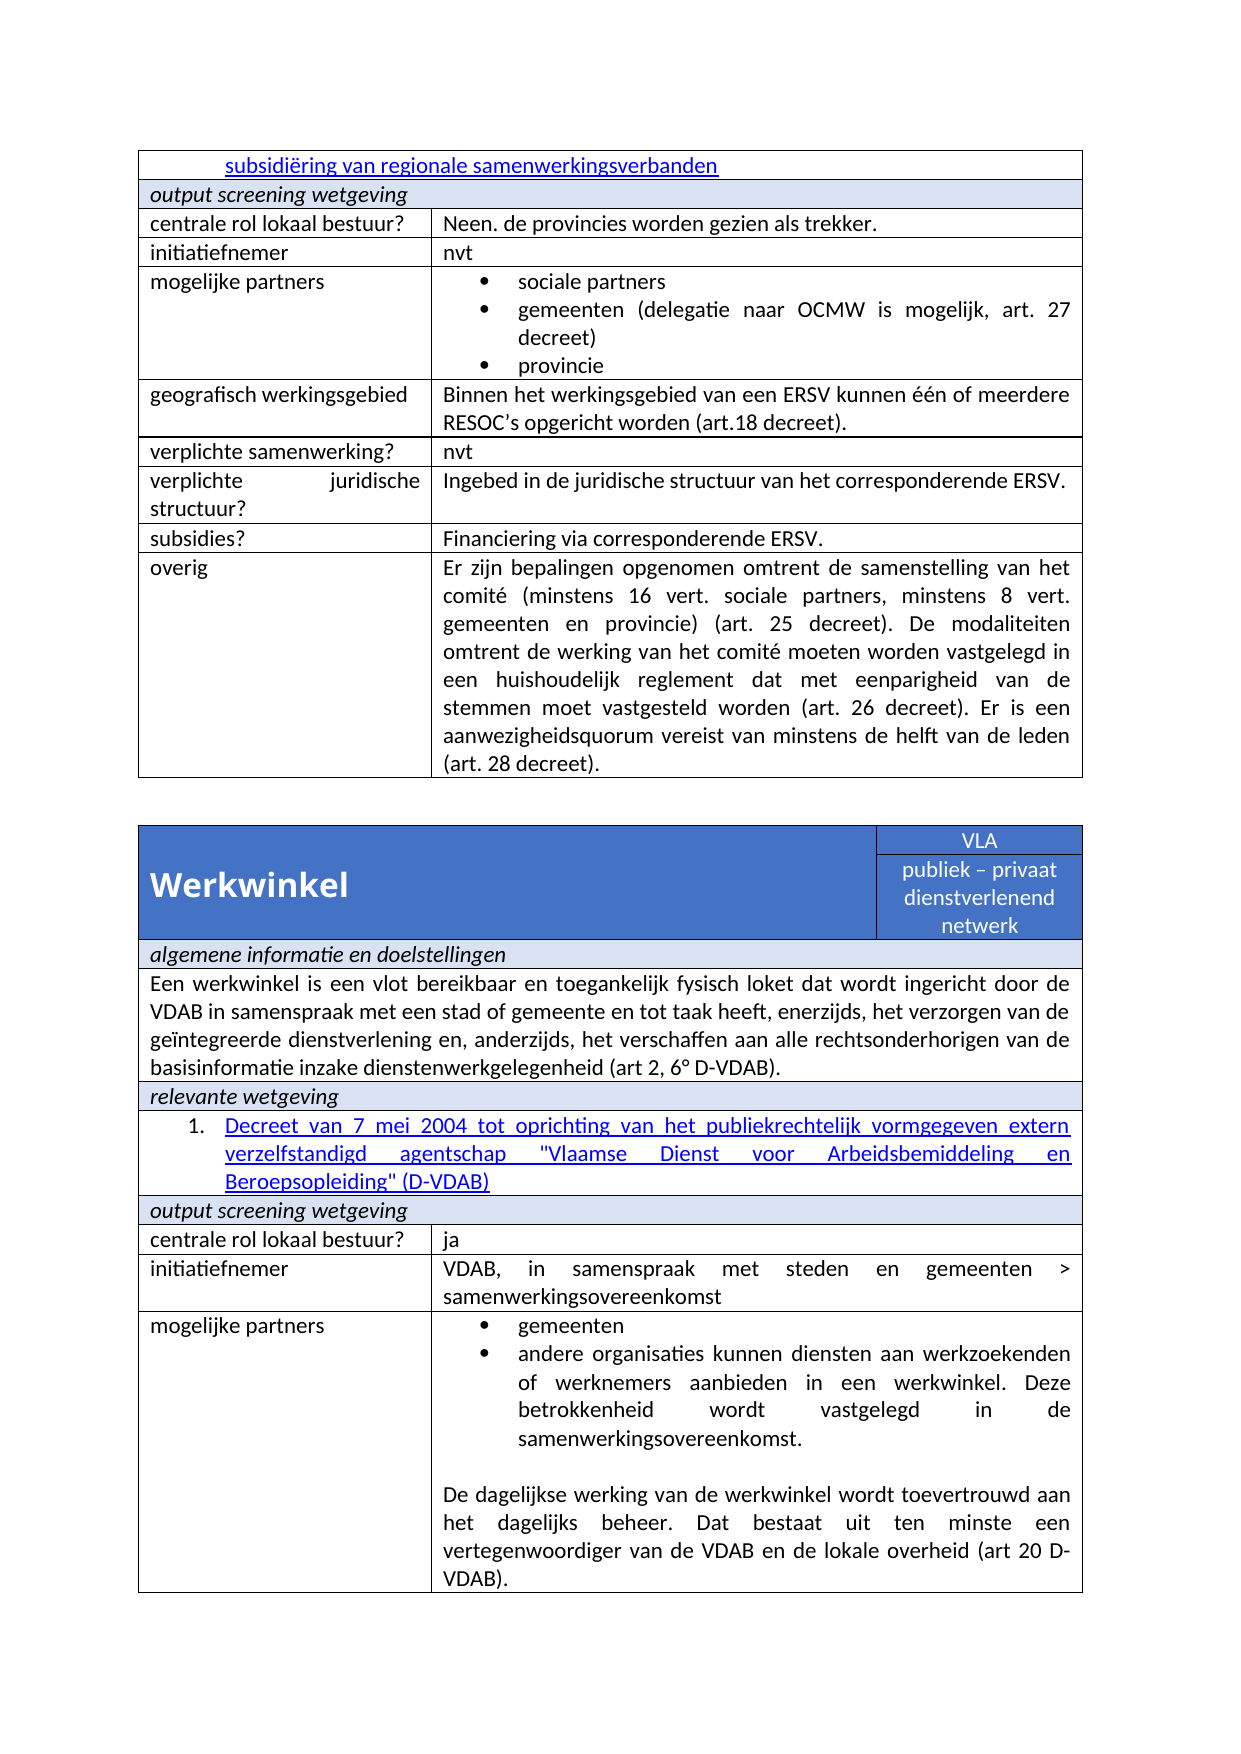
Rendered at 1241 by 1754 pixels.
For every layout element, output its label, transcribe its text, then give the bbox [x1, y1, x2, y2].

table_cell Ingebed in de juridische structuur van het corresponderende ERSV. [432, 467, 1082, 523]
table_cell Decreet van 7 mei 2004 tot oprichting van het publiekrechtelijk vormgegeven extern verzelfstandigd agentschap "Vlaamse Dienst voor Arbeidsbemiddeling en Beroepsopleiding" (D-VDAB) [139, 1111, 1082, 1195]
table_cell output screening wetgeving [139, 1196, 1082, 1224]
table_header Werkwinkel [139, 826, 876, 939]
table_cell algemene informatie en doelstellingen [139, 940, 1082, 968]
table_cell centrale rol lokaal bestuur? [139, 1225, 431, 1253]
table_cell verplichte juridische structuur? [139, 467, 431, 523]
table_cell VDAB, in samenspraak met steden en gemeenten > samenwerkingsovereenkomst [432, 1255, 1082, 1311]
table_cell publiek – privaat dienstverlenend netwerk [877, 855, 1082, 939]
table_cell mogelijke partners [139, 1312, 431, 1592]
table_cell initiatiefnemer [139, 238, 431, 266]
table_header VLA [877, 826, 1082, 854]
table_cell subsidies? [139, 524, 431, 552]
table_cell mogelijke partners [139, 267, 431, 379]
table_cell geografisch werkingsgebied [139, 380, 431, 436]
table_cell sociale partners gemeenten (delegatie naar OCMW is mogelijk, art. 27 decreet) provincie [432, 267, 1082, 379]
table_cell nvt [432, 438, 1082, 466]
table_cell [139, 151, 1082, 179]
table_cell centrale rol lokaal bestuur? [139, 209, 431, 237]
table_cell overig [139, 553, 431, 777]
table_cell ja [432, 1225, 1082, 1253]
table_cell gemeenten andere organisaties kunnen diensten aan werkzoekenden of werknemers aanbieden in een werkwinkel. Deze betrokkenheid wordt vastgelegd in de samenwerkingsovereenkomst. De dagelijkse werking van de werkwinkel wordt toevertrouwd aan het dagelijks beheer. Dat bestaat uit ten minste een vertegenwoordiger van de VDAB en de lokale overheid (art 20 D-VDAB). [432, 1312, 1082, 1592]
table_cell Er zijn bepalingen opgenomen omtrent de samenstelling van het comité (minstens 16 vert. sociale partners, minstens 8 vert. gemeenten en provincie) (art. 25 decreet). De modaliteiten omtrent de werking van het comité moeten worden vastgelegd in een huishoudelijk reglement dat met eenparigheid van de stemmen moet vastgesteld worden (art. 26 decreet). Er is een aanwezigheidsquorum vereist van minstens de helft van de leden (art. 28 decreet). [432, 553, 1082, 777]
table_cell Een werkwinkel is een vlot bereikbaar en toegankelijk fysisch loket dat wordt ingericht door de VDAB in samenspraak met een stad of gemeente en tot taak heeft, enerzijds, het verzorgen van de geïntegreerde dienstverlening en, anderzijds, het verschaffen aan alle rechtsonderhorigen van de basisinformatie inzake dienstenwerkgelegenheid (art 2, 6° D-VDAB). [139, 969, 1082, 1081]
table_cell nvt [432, 238, 1082, 266]
table_cell relevante wetgeving [139, 1082, 1082, 1110]
table_cell initiatiefnemer [139, 1255, 431, 1311]
table_cell Binnen het werkingsgebied van een ERSV kunnen één of meerdere RESOC’s opgericht worden (art.18 decreet). [432, 380, 1082, 436]
table_cell Neen. de provincies worden gezien als trekker. [432, 209, 1082, 237]
table_cell Financiering via corresponderende ERSV. [432, 524, 1082, 552]
table_cell verplichte samenwerking? [139, 438, 431, 466]
table_cell output screening wetgeving [139, 180, 1082, 208]
